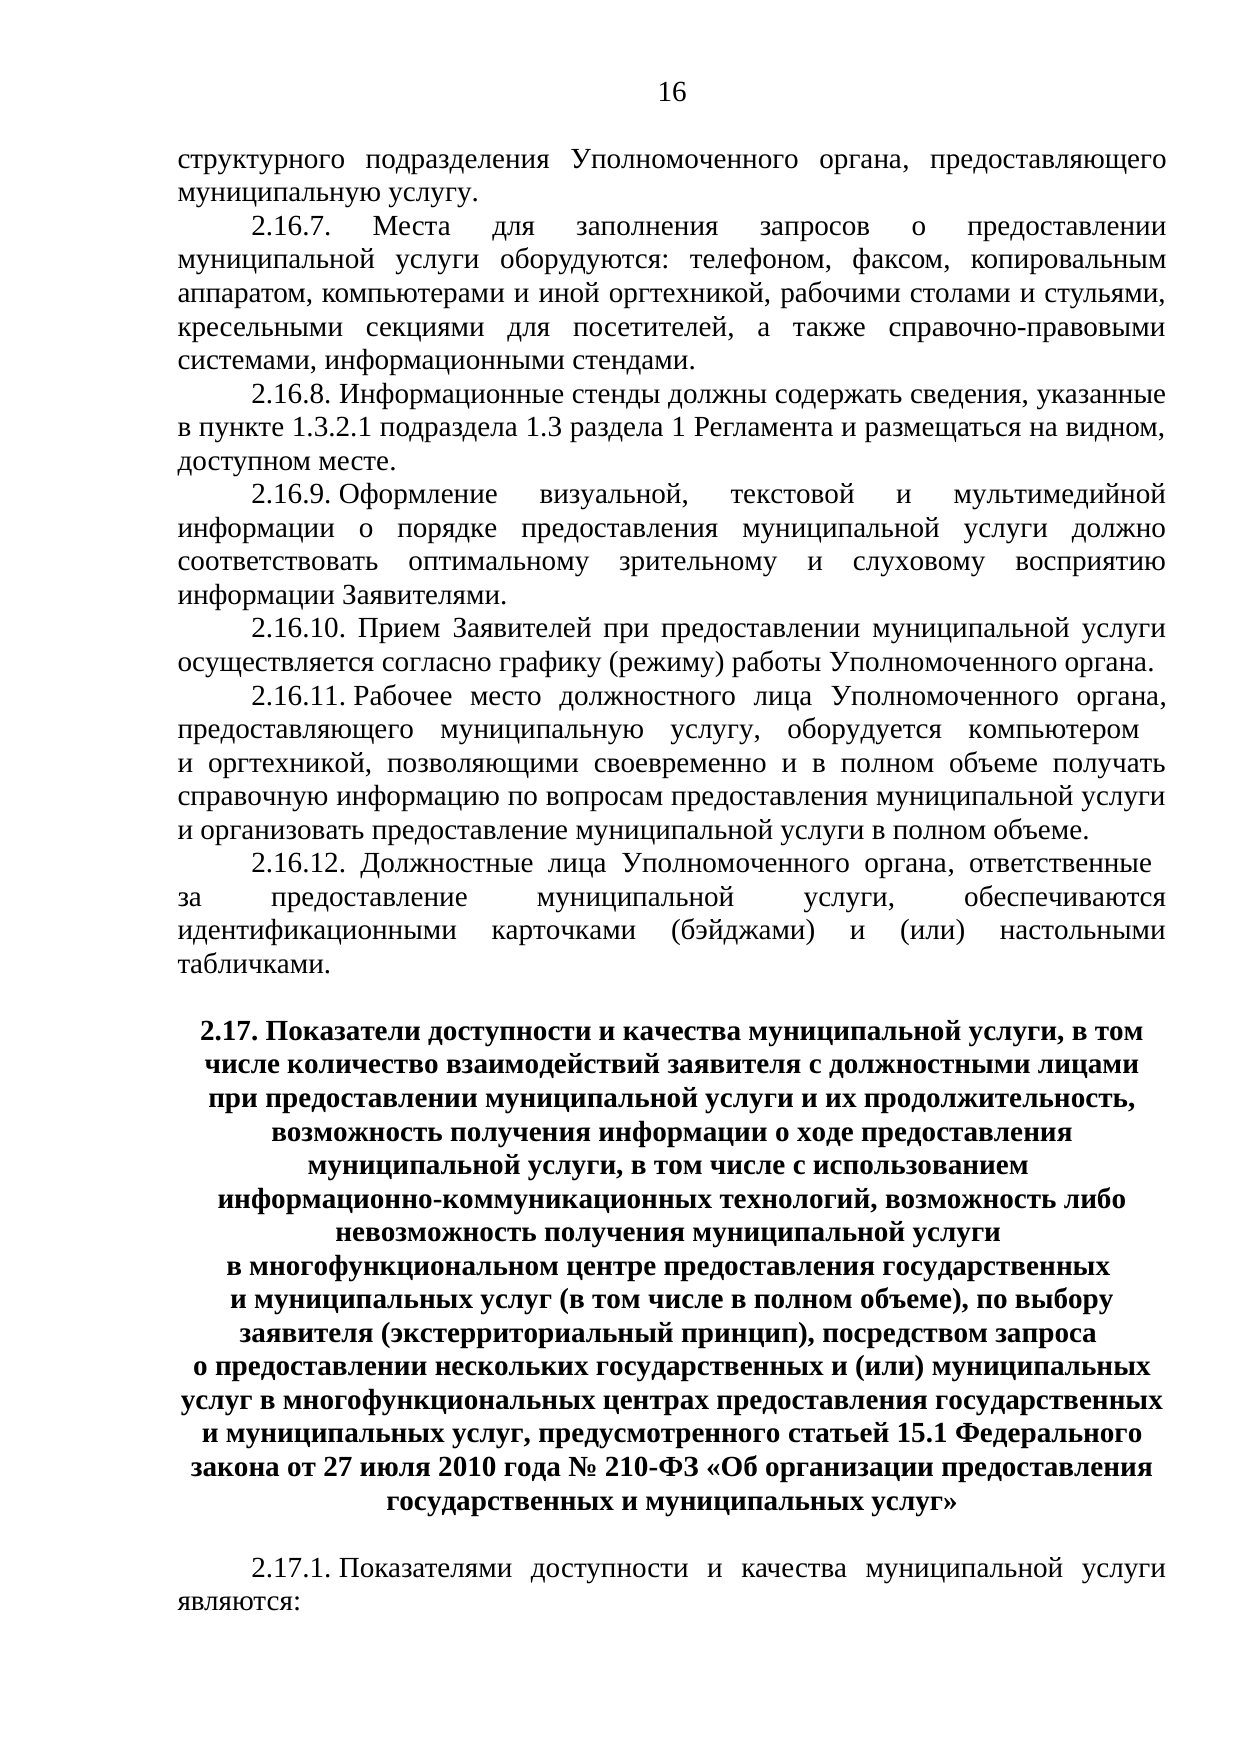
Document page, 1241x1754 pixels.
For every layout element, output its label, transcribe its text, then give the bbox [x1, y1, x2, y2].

text 2.16.8. Информационные стенды должны содержать сведения, указанные в пункте 1.3.2.1 подраздела 1.3 раздела 1 Регламента и размещаться на видном, доступном месте. [177, 376, 1167, 476]
text 2.17.1. Показателями доступности и качества муниципальной услуги являются: [177, 1550, 1167, 1617]
text 2.16.12. Должностные лица Уполномоченного органа, ответственные за предоставление муниципальной услуги, обеспечиваются идентификационными карточками (бэйджами) и (или) настольными табличками. [177, 845, 1167, 979]
text 2.16.11. Рабочее место должностного лица Уполномоченного органа, предоставляющего муниципальную услугу, оборудуется компьютером и оргтехникой, позволяющими своевременно и в полном объеме получать справочную информацию по вопросам предоставления муниципальной услуги и организовать предоставление муниципальной услуги в полном объеме. [177, 678, 1167, 845]
text 2.16.10. Прием Заявителей при предоставлении муниципальной услуги осуществляется согласно графику (режиму) работы Уполномоченного органа. [177, 611, 1167, 678]
text 2.17. Показатели доступности и качества муниципальной услуги, в том числе количество взаимодействий заявителя с должностными лицами при предоставлении муниципальной услуги и их продолжительность, возможность получения информации о ходе предоставления муниципальной услуги, в том числе с использованием информационно-коммуникационных технологий, возможность либо невозможность получения муниципальной услуги в многофункциональном центре предоставления государственных и муниципальных услуг (в том числе в полном объеме), по выбору заявителя (экстерриториальный принцип), посредством запроса о предоставлении нескольких государственных и (или) муниципальных услуг в многофункциональных центрах предоставления государственных и муниципальных услуг, предусмотренного статьей 15.1 Федерального закона от 27 июля 2010 года № 210-ФЗ «Об организации предоставления государственных и муниципальных услуг» [177, 1013, 1167, 1516]
text 2.16.7. Места для заполнения запросов о предоставлении муниципальной услуги оборудуются: телефоном, факсом, копировальным аппаратом, компьютерами и иной оргтехникой, рабочими столами и стульями, кресельными секциями для посетителей, а также справочно-правовыми системами, информационными стендами. [177, 208, 1167, 376]
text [177, 141, 1167, 208]
text 2.16.9. Оформление визуальной, текстовой и мультимедийной информации о порядке предоставления муниципальной услуги должно соответствовать оптимальному зрительному и слуховому восприятию информации Заявителями. [177, 476, 1167, 611]
